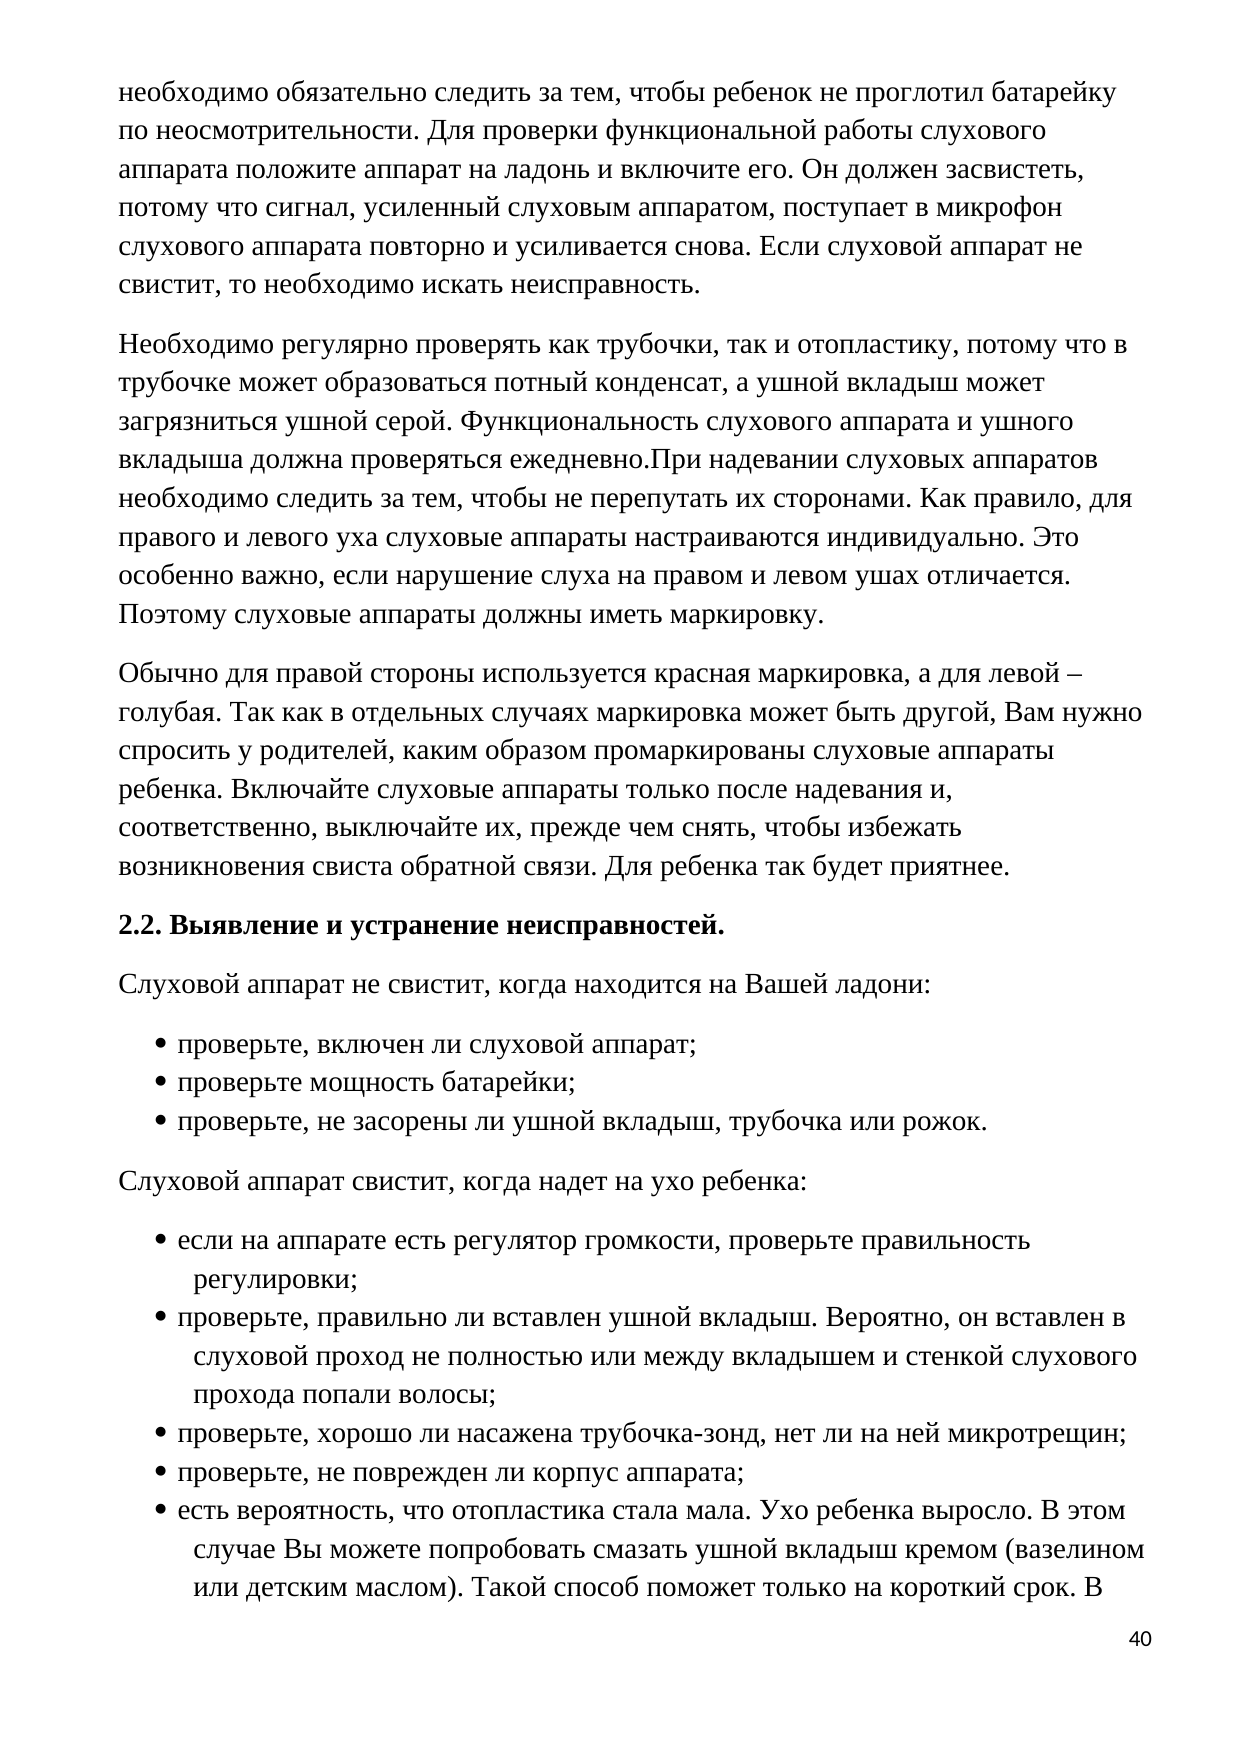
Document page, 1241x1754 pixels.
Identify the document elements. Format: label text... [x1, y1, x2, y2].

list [156, 1492, 1152, 1603]
list проверьте, не поврежден ли корпус аппарата; [156, 1454, 1152, 1487]
text Слуховой аппарат свистит, когда надет на ухо ребенка: [118, 1163, 1152, 1196]
list проверьте, хорошо ли насажена трубочка-зонд, нет ли на ней микротрещин; [156, 1415, 1152, 1449]
list проверьте, правильно ли вставлен ушной вкладыш. Вероятно, он вставлен в слуховой проход не полностью или между вкладышем и стенкой слухового прохода попали волосы; [156, 1299, 1152, 1410]
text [118, 74, 1152, 300]
text 2.2. Выявление и устранение неисправностей. [118, 907, 1152, 941]
text Обычно для правой стороны используется красная маркировка, а для левой – голубая. Так как в отдельных случаях маркировка может быть другой, Вам нужно спросить у родителей, каким образом промаркированы слуховые аппараты ребенка. Включайте слуховые аппараты только после надевания и, соответственно, выключайте их, прежде чем снять, чтобы избежать возникновения свиста обратной связи. Для ребенка так будет приятнее. [118, 655, 1152, 881]
list проверьте мощность батарейки; [156, 1064, 1152, 1098]
list проверьте, не засорены ли ушной вкладыш, трубочка или рожок. [156, 1103, 1152, 1137]
list проверьте, включен ли слуховой аппарат; [156, 1026, 1152, 1059]
text Слуховой аппарат не свистит, когда находится на Вашей ладони: [118, 967, 1152, 1000]
list если на аппарате есть регулятор громкости, проверьте правильность регулировки; [156, 1222, 1152, 1294]
text Необходимо регулярно проверять как трубочки, так и отопластику, потому что в трубочке может образоваться потный конденсат, а ушной вкладыш может загрязниться ушной серой. Функциональность слухового аппарата и ушного вкладыша должна проверяться ежедневно.При надевании слуховых аппаратов необходимо следить за тем, чтобы не перепутать их сторонами. Как правило, для правого и левого уха слуховые аппараты настраиваются индивидуально. Это особенно важно, если нарушение слуха на правом и левом ушах отличается. Поэтому слуховые аппараты должны иметь маркировку. [118, 326, 1152, 629]
